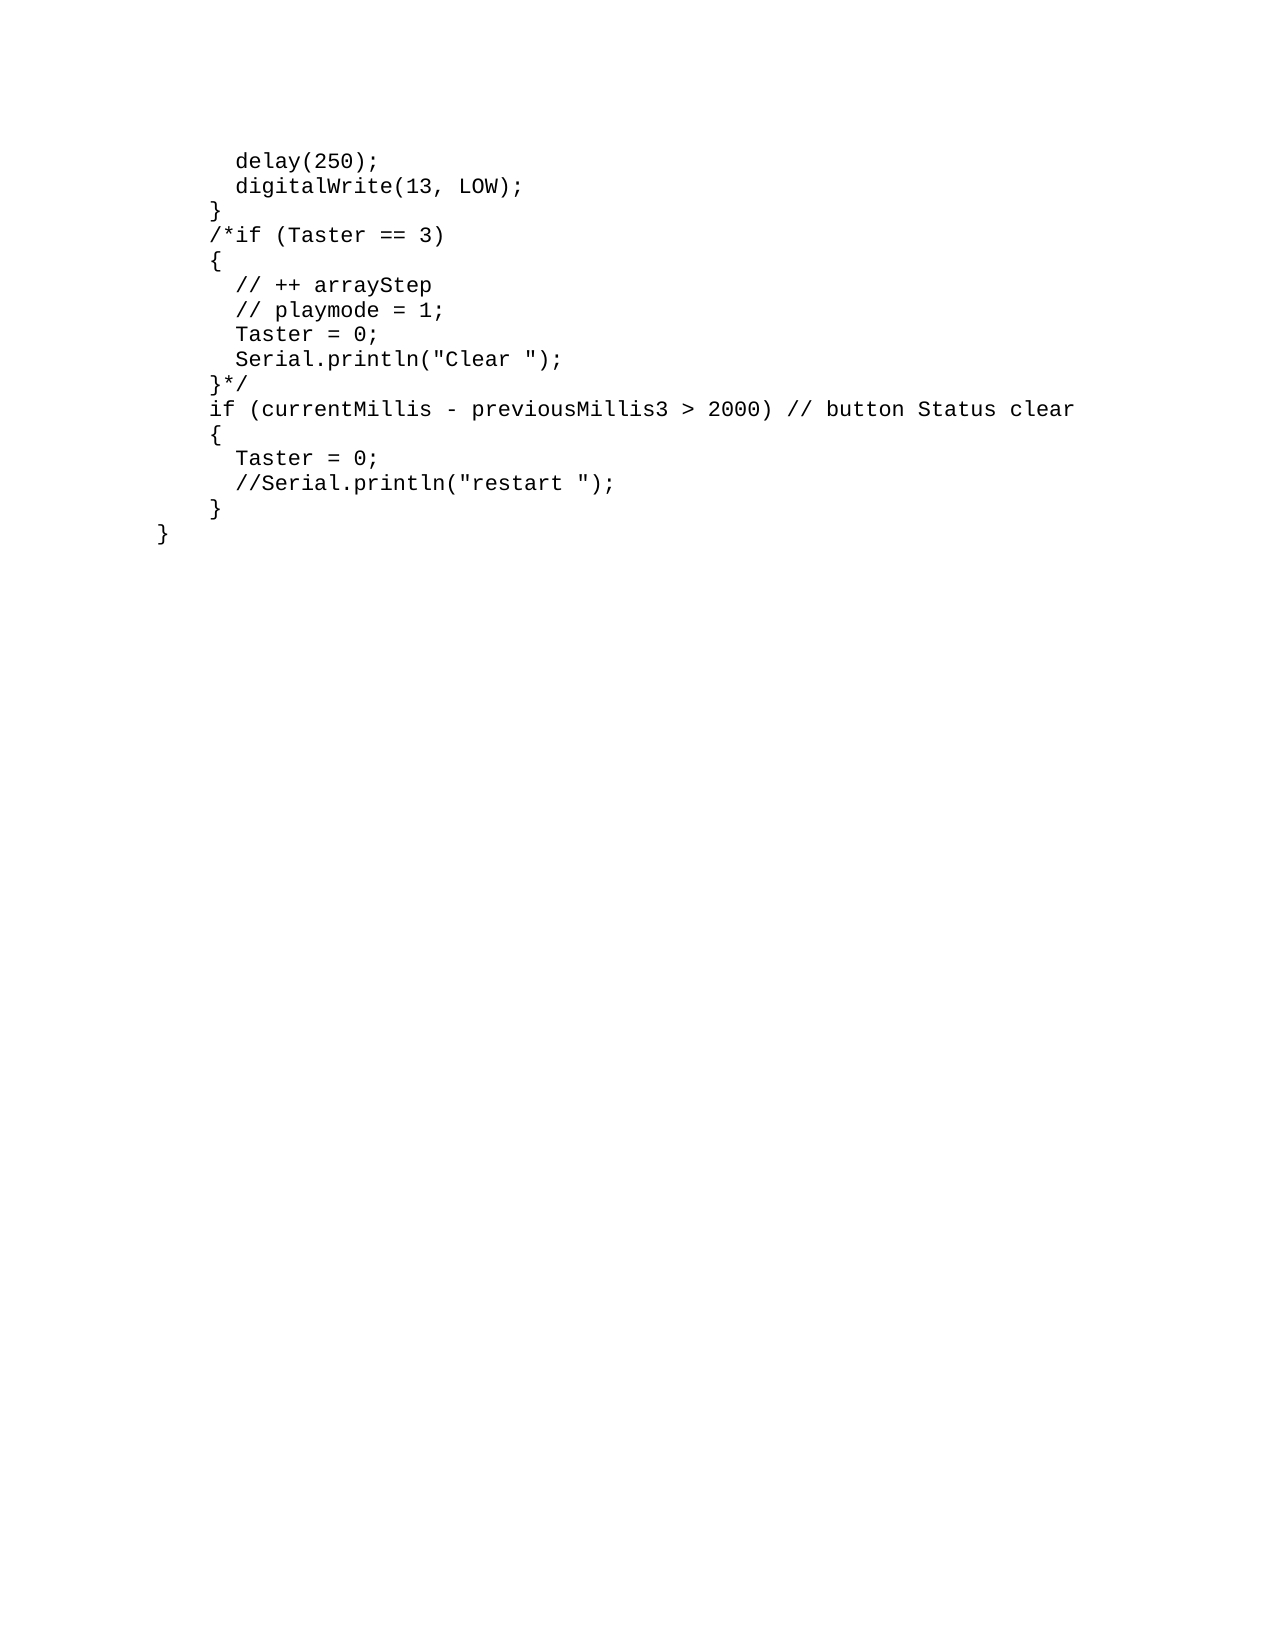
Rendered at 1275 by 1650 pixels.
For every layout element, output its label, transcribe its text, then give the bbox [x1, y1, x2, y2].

text } [156, 199, 1118, 224]
text } [156, 522, 1118, 547]
text { [156, 423, 1118, 447]
text { [156, 249, 1118, 274]
text /*if (Taster == 3) [156, 224, 1118, 249]
text Taster = 0; [156, 447, 1118, 472]
text delay(250); [156, 150, 1118, 175]
text Taster = 0; [156, 323, 1118, 348]
text // ++ arrayStep [156, 274, 1118, 299]
text if (currentMillis - previousMillis3 > 2000) // button Status clear [156, 398, 1118, 423]
text Serial.println("Clear "); [156, 348, 1118, 373]
text digitalWrite(13, LOW); [156, 175, 1118, 199]
text } [156, 497, 1118, 522]
text }*/ [156, 373, 1118, 398]
text // playmode = 1; [156, 299, 1118, 323]
text //Serial.println("restart "); [156, 472, 1118, 497]
